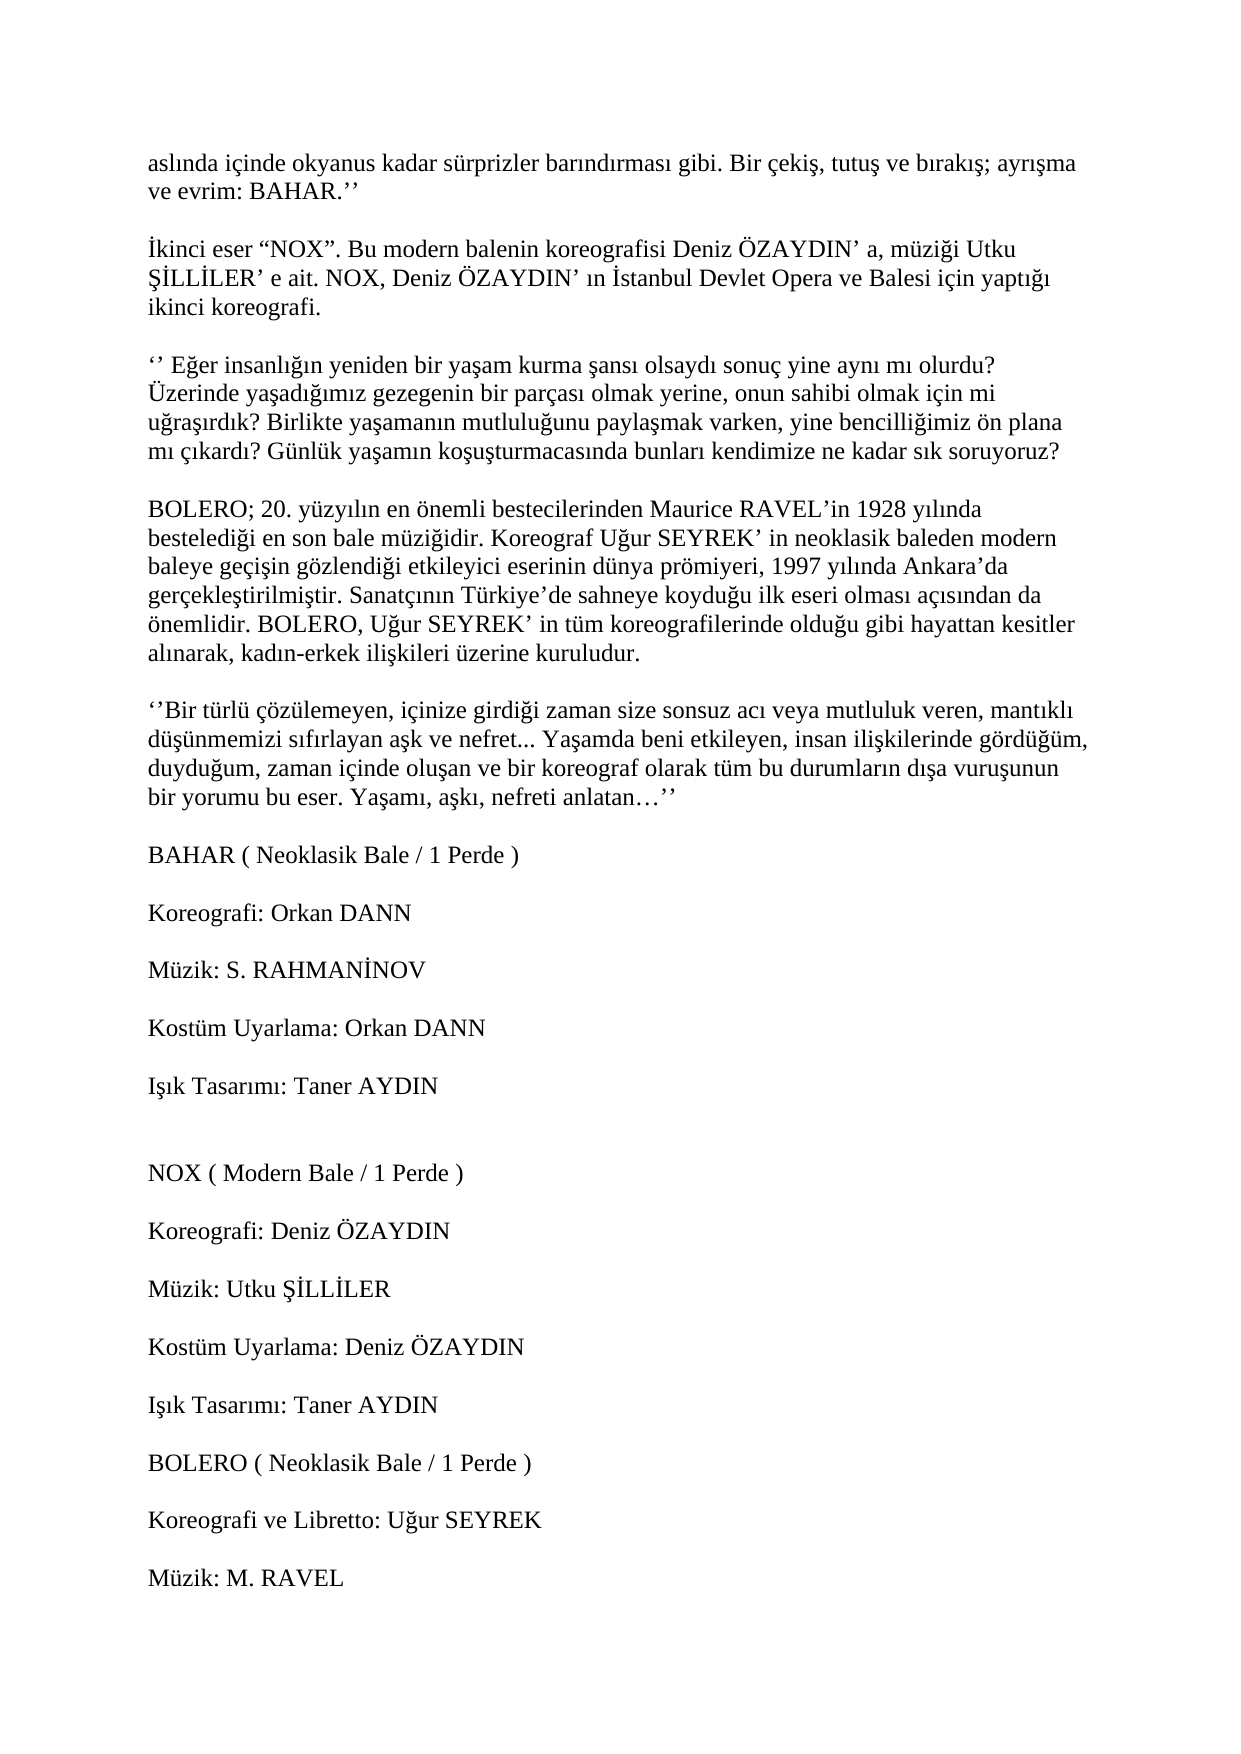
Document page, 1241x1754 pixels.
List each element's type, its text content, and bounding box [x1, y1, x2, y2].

text NOX ( Modern Bale / 1 Perde ) [148, 1129, 1093, 1187]
text Müzik: Utku ŞİLLİLER [148, 1274, 1093, 1303]
text Kostüm Uyarlama: Orkan DANN [148, 1013, 1093, 1042]
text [148, 148, 1093, 205]
text Müzik: M. RAVEL [148, 1563, 1093, 1592]
text Işık Tasarımı: Taner AYDIN [148, 1071, 1093, 1100]
text BOLERO ( Neoklasik Bale / 1 Perde ) [148, 1448, 1093, 1476]
text ‘’Bir türlü çözülemeyen, içinize girdiği zaman size sonsuz acı veya mutluluk veren, mantıklı düşünmemizi sıfırlayan aşk ve nefret... Yaşamda beni etkileyen, insan ilişkilerinde gördüğüm, duyduğum, zaman içinde oluşan ve bir koreograf olarak tüm bu durumların dışa vuruşunun bir yorumu bu eser. Yaşamı, aşkı, nefreti anlatan…’’ [148, 696, 1093, 811]
text Kostüm Uyarlama: Deniz ÖZAYDIN [148, 1332, 1093, 1361]
text BAHAR ( Neoklasik Bale / 1 Perde ) [148, 840, 1093, 868]
text Koreografi ve Libretto: Uğur SEYREK [148, 1506, 1093, 1534]
text Müzik: S. RAHMANİNOV [148, 956, 1093, 984]
text Koreografi: Deniz ÖZAYDIN [148, 1216, 1093, 1245]
text ‘’ Eğer insanlığın yeniden bir yaşam kurma şansı olsaydı sonuç yine aynı mı olurdu? Üzerinde yaşadığımız gezegenin bir parçası olmak yerine, onun sahibi olmak için mi uğraşırdık? Birlikte yaşamanın mutluluğunu paylaşmak varken, yine bencilliğimiz ön plana mı çıkardı? Günlük yaşamın koşuşturmacasında bunları kendimize ne kadar sık soruyoruz? [148, 350, 1093, 465]
text İkinci eser “NOX”. Bu modern balenin koreografisi Deniz ÖZAYDIN’ a, müziği Utku ŞİLLİLER’ e ait. NOX, Deniz ÖZAYDIN’ ın İstanbul Devlet Opera ve Balesi için yaptığı ikinci koreografi. [148, 234, 1093, 321]
text Koreografi: Orkan DANN [148, 898, 1093, 926]
text BOLERO; 20. yüzyılın en önemli bestecilerinden Maurice RAVEL’in 1928 yılında bestelediği en son bale müziğidir. Koreograf Uğur SEYREK’ in neoklasik baleden modern baleye geçişin gözlendiği etkileyici eserinin dünya prömiyeri, 1997 yılında Ankara’da gerçekleştirilmiştir. Sanatçının Türkiye’de sahneye koyduğu ilk eseri olması açısından da önemlidir. BOLERO, Uğur SEYREK’ in tüm koreografilerinde olduğu gibi hayattan kesitler alınarak, kadın-erkek ilişkileri üzerine kuruludur. [148, 494, 1093, 666]
text Işık Tasarımı: Taner AYDIN [148, 1390, 1093, 1418]
